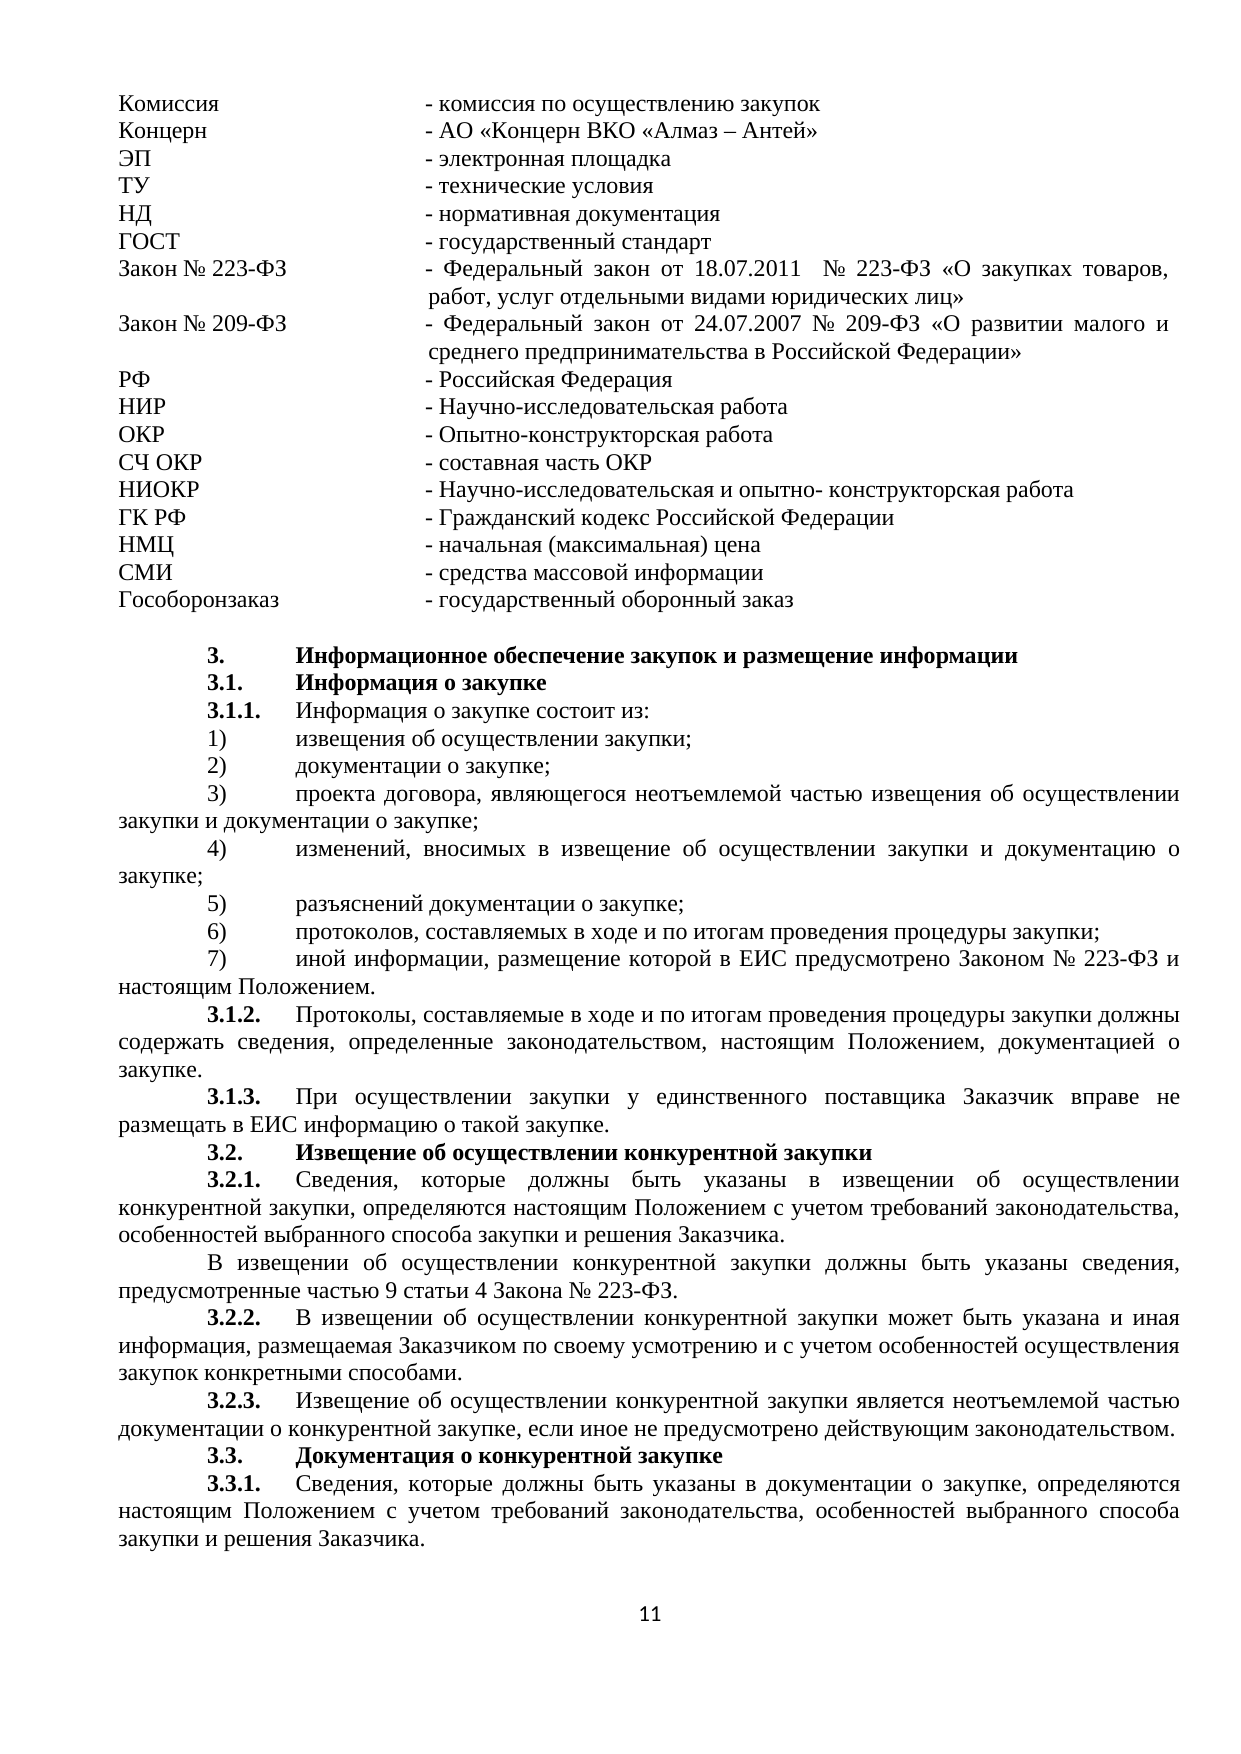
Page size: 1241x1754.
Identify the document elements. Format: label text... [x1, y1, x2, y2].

table_cell - Научно-исследовательская работа [325, 392, 1181, 420]
list Сведения, которые должны быть указаны в документации о закупке, определяются настоящим Положением с учетом требований законодательства, особенностей выбранного способа закупки и решения Заказчика. [118, 1469, 1181, 1552]
list извещения об осуществлении закупки; [118, 723, 1181, 751]
table_cell Комиссия [107, 89, 325, 116]
table_cell - средства массовой информации [325, 558, 1181, 586]
list иной информации, размещение которой в ЕИС предусмотрено Законом № 223-ФЗ и настоящим Положением. [118, 944, 1181, 999]
table_cell - электронная площадка [325, 144, 1181, 171]
subtitle Информационное обеспечение закупок и размещение информации [118, 641, 1181, 668]
list Сведения, которые должны быть указаны в извещении об осуществлении конкурентной закупки, определяются настоящим Положением с учетом требований законодательства, особенностей выбранного способа закупки и решения Заказчика. [118, 1165, 1181, 1248]
table_cell - Российская Федерация [325, 365, 1181, 392]
list При осуществлении закупки у единственного поставщика Заказчик вправе не размещать в ЕИС информацию о такой закупке. [118, 1082, 1181, 1138]
subtitle Документация о конкурентной закупке [118, 1441, 1181, 1469]
table_cell - государственный стандарт [325, 227, 1181, 254]
table_cell - Федеральный закон от 24.07.2007 № 209-ФЗ «О развитии малого и среднего предпринимательства в Российской Федерации» [325, 310, 1181, 365]
table_cell СЧ ОКР [107, 448, 325, 475]
table_cell НИОКР [107, 475, 325, 503]
table_cell ЭП [107, 144, 325, 171]
list Информация о закупке состоит из: [118, 696, 1181, 723]
list проекта договора, являющегося неотъемлемой частью извещения об осуществлении закупки и документации о закупке; [118, 779, 1181, 834]
list изменений, вносимых в извещение об осуществлении закупки и документацию о закупке; [118, 834, 1181, 889]
list протоколов, составляемых в ходе и по итогам проведения процедуры закупки; [118, 917, 1181, 944]
table_cell Гособоронзаказ [107, 586, 325, 613]
table_cell НД [107, 199, 325, 227]
list документации о закупке; [118, 751, 1181, 779]
table_cell РФ [107, 365, 325, 392]
table_cell ГОСТ [107, 227, 325, 254]
table_cell Закон № 223-ФЗ [107, 254, 325, 309]
table_cell - составная часть ОКР [325, 448, 1181, 475]
table_cell СМИ [107, 558, 325, 586]
list Извещение об осуществлении конкурентной закупки является неотъемлемой частью документации о конкурентной закупке, если иное не предусмотрено действующим законодательством. [118, 1386, 1181, 1441]
table_cell - Гражданский кодекс Российской Федерации [325, 503, 1181, 530]
list В извещении об осуществлении конкурентной закупки может быть указана и иная информация, размещаемая Заказчиком по своему усмотрению и с учетом особенностей осуществления закупок конкретными способами. [118, 1303, 1181, 1386]
table_cell НМЦ [107, 530, 325, 558]
table_cell - Федеральный закон от 18.07.2011 № 223-ФЗ «О закупках товаров, работ, услуг отдельными видами юридических лиц» [325, 254, 1181, 309]
table_cell - АО «Концерн ВКО «Алмаз – Антей» [325, 116, 1181, 144]
text В извещении об осуществлении конкурентной закупки должны быть указаны сведения, предусмотренные частью 9 статьи 4 Закона № 223-ФЗ. [118, 1248, 1181, 1303]
table_cell - нормативная документация [325, 199, 1181, 227]
list разъяснений документации о закупке; [118, 889, 1181, 917]
table_cell - комиссия по осуществлению закупок [325, 89, 1181, 116]
table_cell - Научно-исследовательская и опытно- конструкторская работа [325, 475, 1181, 503]
table_cell Концерн [107, 116, 325, 144]
table_cell ГК РФ [107, 503, 325, 530]
subtitle Информация о закупке [118, 668, 1181, 696]
table_cell НИР [107, 392, 325, 420]
table_cell - технические условия [325, 171, 1181, 199]
table_cell ОКР [107, 420, 325, 447]
list Протоколы, составляемые в ходе и по итогам проведения процедуры закупки должны содержать сведения, определенные законодательством, настоящим Положением, документацией о закупке. [118, 999, 1181, 1082]
table_cell - Опытно-конструкторская работа [325, 420, 1181, 447]
subtitle Извещение об осуществлении конкурентной закупки [118, 1138, 1181, 1165]
table_cell ТУ [107, 171, 325, 199]
table_cell - начальная (максимальная) цена [325, 530, 1181, 558]
table_cell - государственный оборонный заказ [325, 586, 1181, 613]
table_cell Закон № 209-ФЗ [107, 310, 325, 365]
